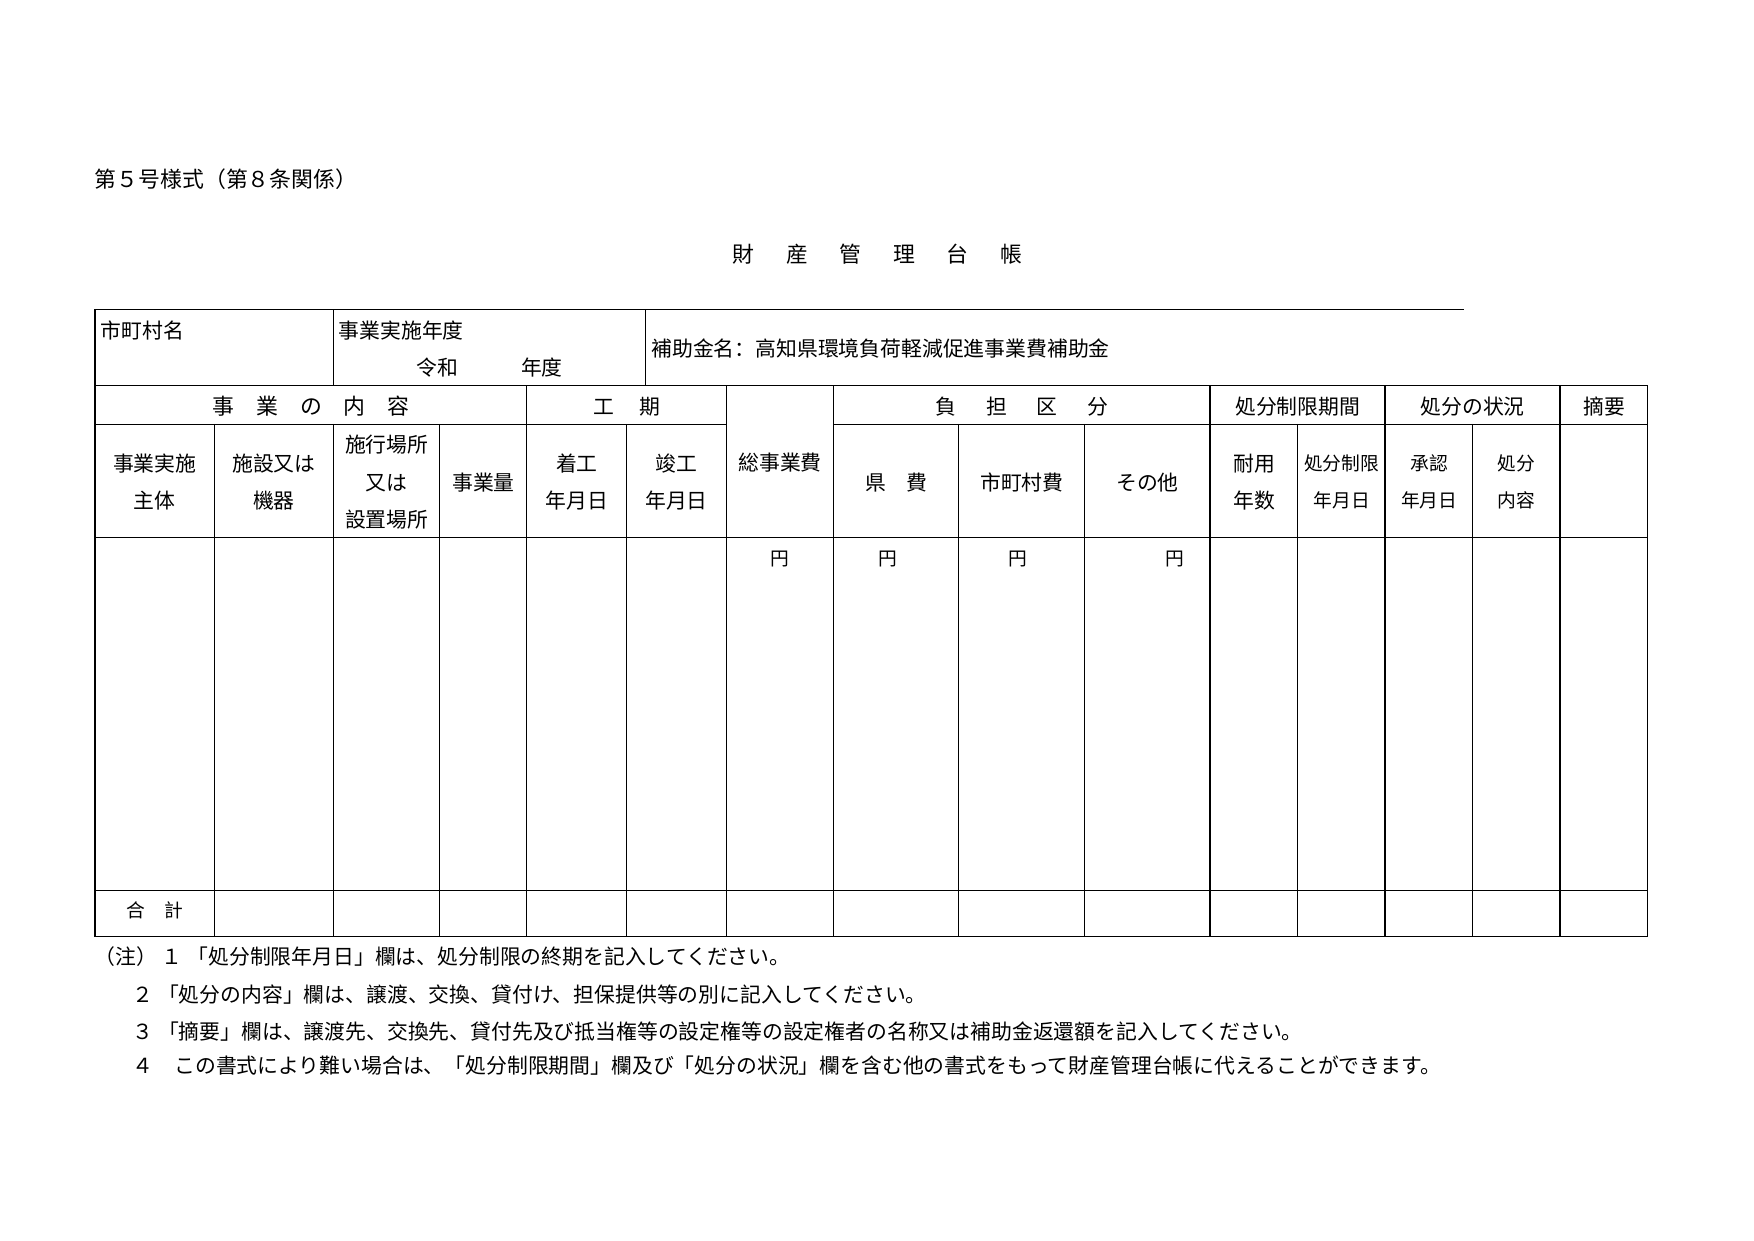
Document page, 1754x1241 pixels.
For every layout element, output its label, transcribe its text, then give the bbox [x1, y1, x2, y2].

table_cell 円 [1085, 538, 1209, 890]
table_cell [215, 538, 333, 890]
table_cell [959, 891, 1084, 936]
text ３ 「摘要」欄は、譲渡先、交換先、貸付先及び抵当権等の設定権等の設定権者の名称又は補助金返還額を記入してください。 [94, 1012, 1659, 1049]
table_cell [527, 538, 626, 890]
text （注） １ 「処分制限年月日」欄は、処分制限の終期を記入してください。 [94, 937, 1659, 974]
table_header 補助金名：高知県環境負荷軽減促進事業費補助金 [646, 310, 1463, 385]
table_cell [1085, 891, 1209, 936]
table_cell [440, 891, 526, 936]
table_cell [627, 891, 726, 936]
table_cell 処分の状況 [1386, 386, 1559, 424]
table_cell [1298, 891, 1384, 936]
table_cell 処分 内容 [1473, 425, 1559, 537]
table_cell [1211, 891, 1297, 936]
table_cell [1561, 425, 1647, 537]
table_cell [96, 538, 214, 890]
table_cell 円 [727, 538, 833, 890]
table_cell [1386, 538, 1472, 890]
table_header 事業実施年度 令和 年度 [334, 310, 645, 385]
table_cell 工 期 [527, 386, 726, 424]
table_cell [1211, 538, 1297, 890]
table_cell [834, 891, 958, 936]
text ２ 「処分の内容」欄は、譲渡、交換、貸付け、担保提供等の別に記入してください。 [94, 974, 1659, 1012]
text 第５号様式（第８条関係） [94, 159, 1659, 197]
table_cell 施設又は 機器 [215, 425, 333, 537]
table_cell 県 費 [834, 425, 958, 537]
table_cell [334, 891, 439, 936]
table_cell 円 [834, 538, 958, 890]
table_cell 耐用 年数 [1211, 425, 1297, 537]
table_cell 負 担 区 分 [834, 386, 1209, 424]
table_cell 合 計 [96, 891, 214, 936]
table_cell [334, 538, 439, 890]
table_cell [215, 891, 333, 936]
table_cell 竣工 年月日 [627, 425, 726, 537]
table_cell [1386, 891, 1472, 936]
text ４ この書式により難い場合は、「処分制限期間」欄及び「処分の状況」欄を含む他の書式をもって財産管理台帳に代えることができます。 [94, 1049, 1659, 1079]
table_cell 処分制限期間 [1211, 386, 1384, 424]
table_cell 処分制限 年月日 [1298, 425, 1384, 537]
table_cell 市町村費 [959, 425, 1084, 537]
table_cell [1561, 538, 1647, 890]
table_cell [527, 891, 626, 936]
table_cell [1561, 891, 1647, 936]
table_cell 事 業 の 内 容 [96, 386, 526, 424]
table_cell 総事業費 [727, 386, 833, 537]
table_cell [627, 538, 726, 890]
table_cell [1298, 538, 1384, 890]
table_cell その他 [1085, 425, 1209, 537]
table_cell 事業量 [440, 425, 526, 537]
table_cell 施行場所 又は 設置場所 [334, 425, 439, 537]
table_header 市町村名 [96, 310, 333, 385]
table_cell 事業実施 主体 [96, 425, 214, 537]
table_cell 円 [959, 538, 1084, 890]
table_cell 着工 年月日 [527, 425, 626, 537]
table_cell [727, 891, 833, 936]
table_cell 摘要 [1561, 386, 1647, 424]
text 財 産 管 理 台 帳 [94, 234, 1659, 272]
table_cell [1473, 538, 1559, 890]
table_cell [1473, 891, 1559, 936]
table_cell 承認 年月日 [1386, 425, 1472, 537]
table_cell [440, 538, 526, 890]
